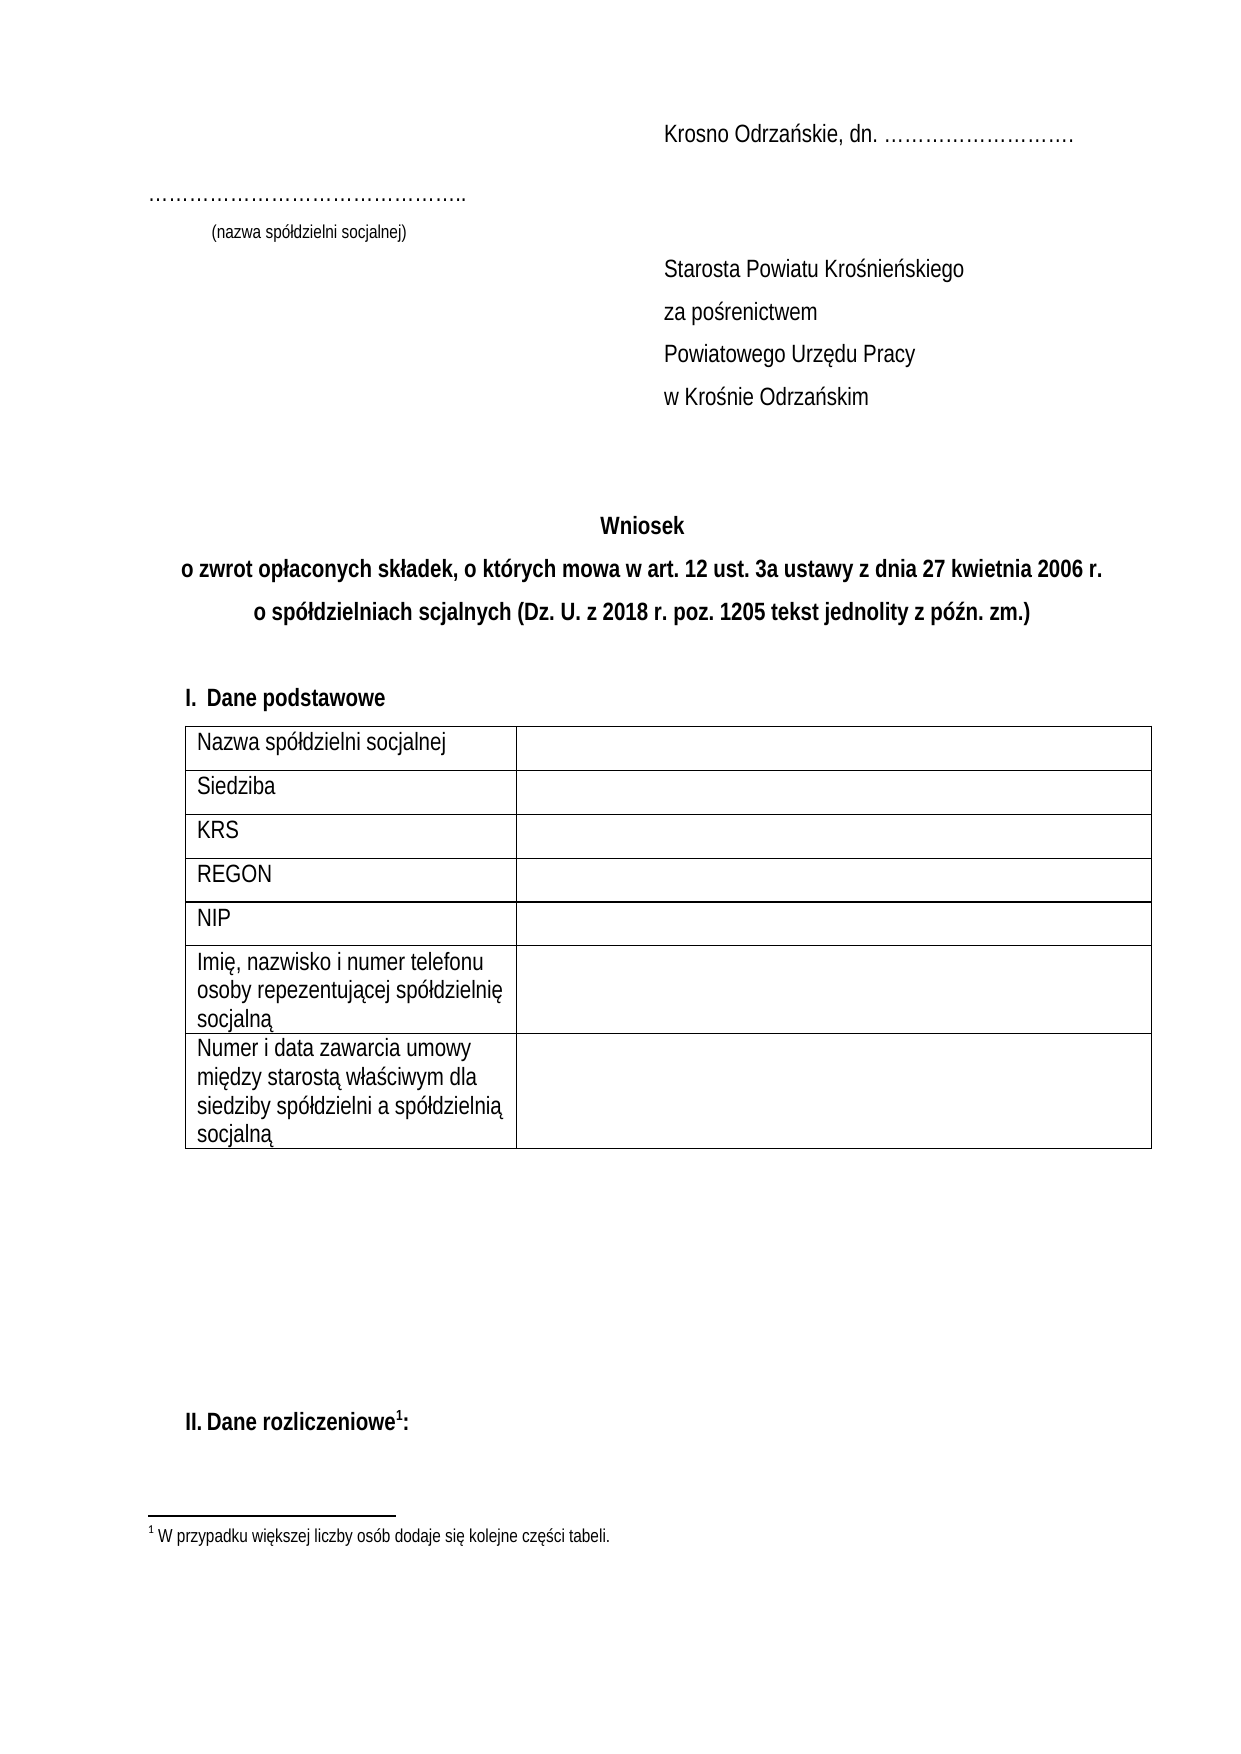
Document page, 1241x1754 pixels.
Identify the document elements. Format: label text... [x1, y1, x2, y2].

text (nazwa spółdzielni socjalnej) [148, 221, 1137, 243]
table_cell [517, 903, 1151, 945]
table_header [517, 727, 1151, 769]
table_cell [517, 1034, 1151, 1148]
table_cell [517, 815, 1151, 857]
table_header Nazwa spółdzielni socjalnej [186, 727, 516, 769]
list Dane podstawowe [185, 683, 1137, 711]
text Starosta Powiatu Krośnieńskiego [590, 253, 1137, 282]
table_cell Siedziba [186, 771, 516, 813]
text w Krośnie Odrzańskim [590, 382, 1137, 411]
table_cell [517, 946, 1151, 1032]
table_cell [517, 859, 1151, 901]
text o zwrot opłaconych składek, o których mowa w art. 12 ust. 3a ustawy z dnia 27 kwietnia 2006 r. o spółdzielniach scjalnych (Dz. U. z 2018 r. poz. 1205 tekst jednolity z późn. zm.) [148, 554, 1137, 626]
text Krosno Odrzańskie, dn. ………………………. [664, 119, 1137, 147]
list Dane rozliczeniowe: [185, 1407, 1137, 1435]
text ……………………………………….. [148, 178, 1137, 207]
table_cell REGON [186, 859, 516, 901]
text Powiatowego Urzędu Pracy [590, 339, 1137, 368]
text Wniosek [148, 511, 1137, 540]
table_cell KRS [186, 815, 516, 857]
table_cell [517, 771, 1151, 813]
text za pośrenictwem [590, 296, 1137, 325]
table_cell Numer i data zawarcia umowy między starostą właściwym dla siedziby spółdzielni a spółdzielnią socjalną [186, 1034, 516, 1148]
table_cell Imię, nazwisko i numer telefonu osoby repezentującej spółdzielnię socjalną [186, 946, 516, 1032]
table_cell NIP [186, 903, 516, 945]
